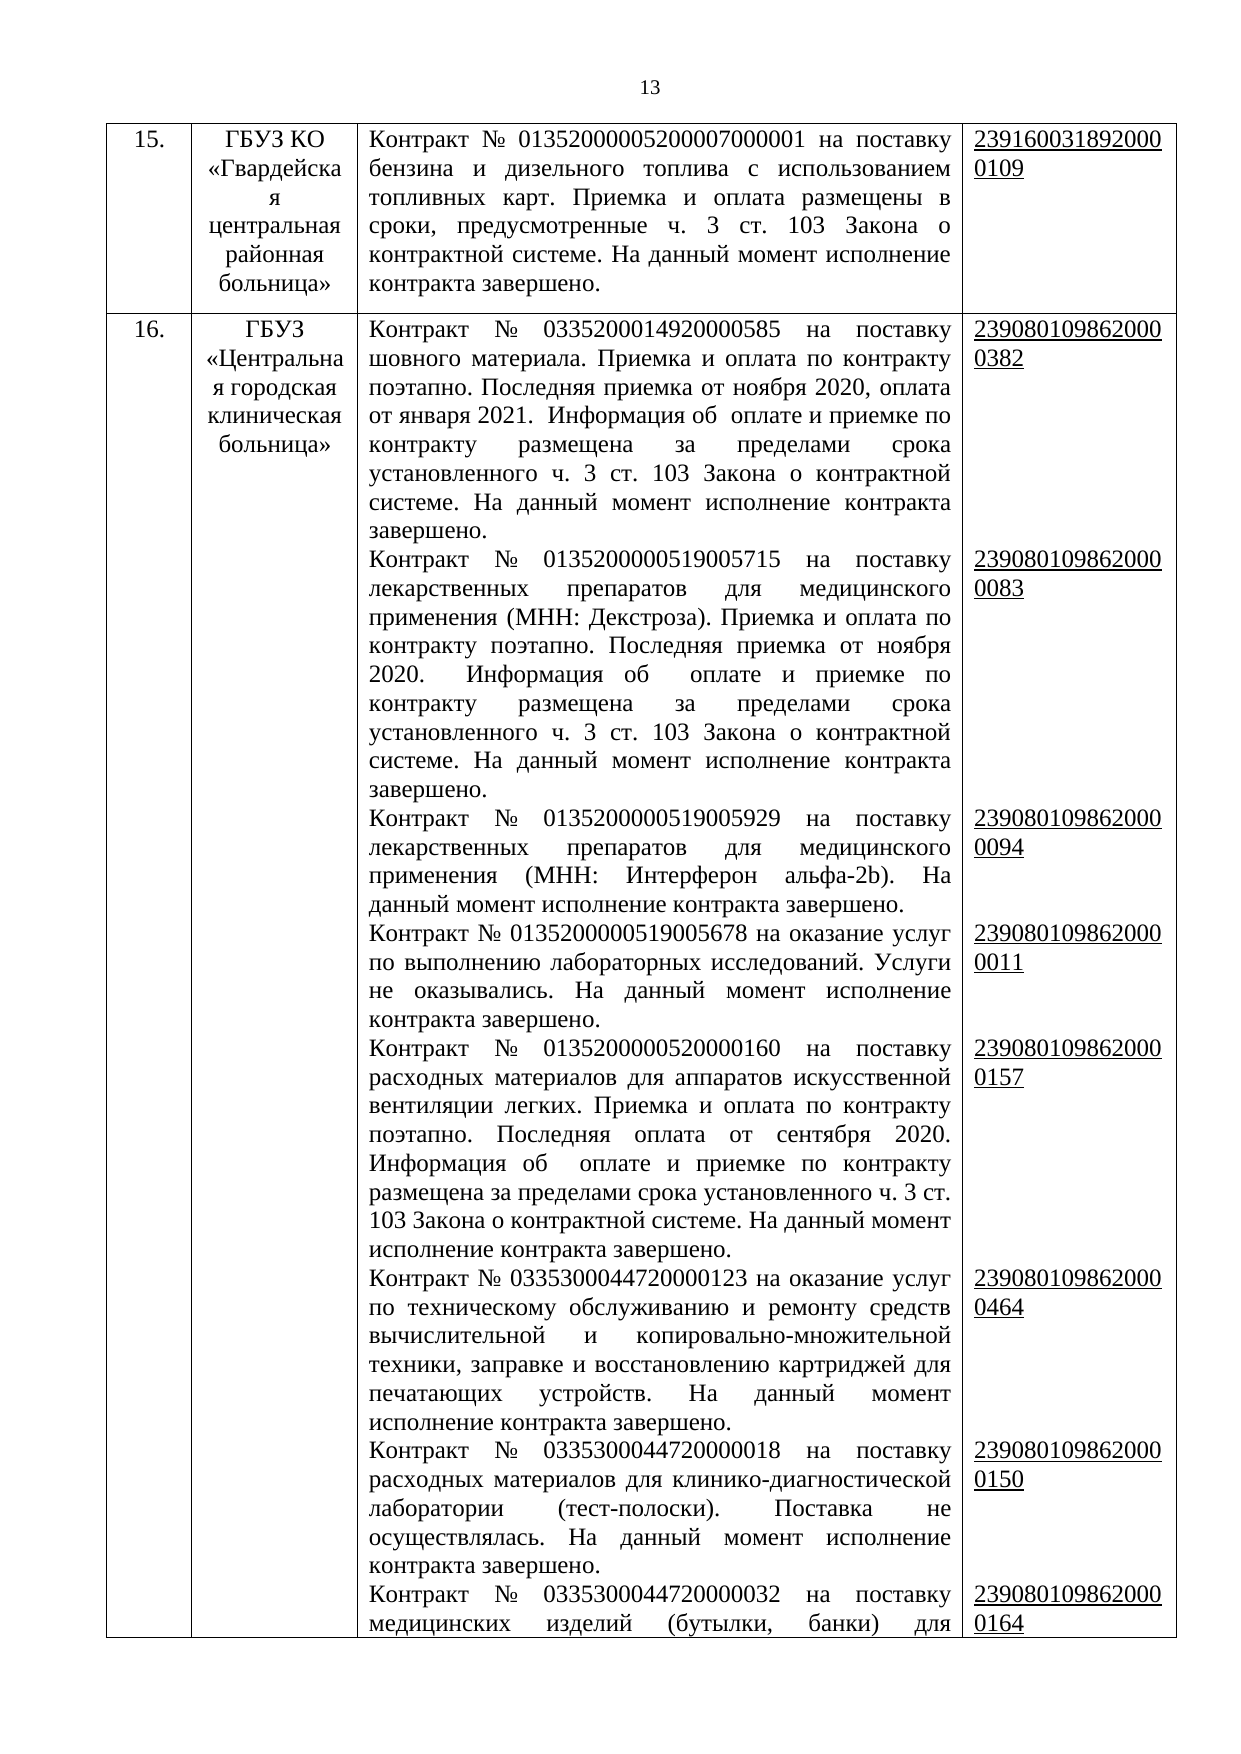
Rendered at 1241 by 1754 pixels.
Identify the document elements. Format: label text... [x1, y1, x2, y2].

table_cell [192, 314, 357, 1637]
table_cell ГБУЗ КО «Гвардейская центральная районная больница» [192, 124, 357, 313]
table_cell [358, 314, 962, 1637]
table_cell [963, 314, 1176, 1637]
table_cell 2391600318920000109 [963, 124, 1176, 313]
table_cell 16. [107, 314, 191, 1637]
table_cell Контракт № 01352000005200007000001 на поставку бензина и дизельного топлива с использованием топливных карт. Приемка и оплата размещены в сроки, предусмотренные ч. 3 ст. 103 Закона о контрактной системе. На данный момент исполнение контракта завершено. [358, 124, 962, 313]
table_cell 15. [107, 124, 191, 313]
